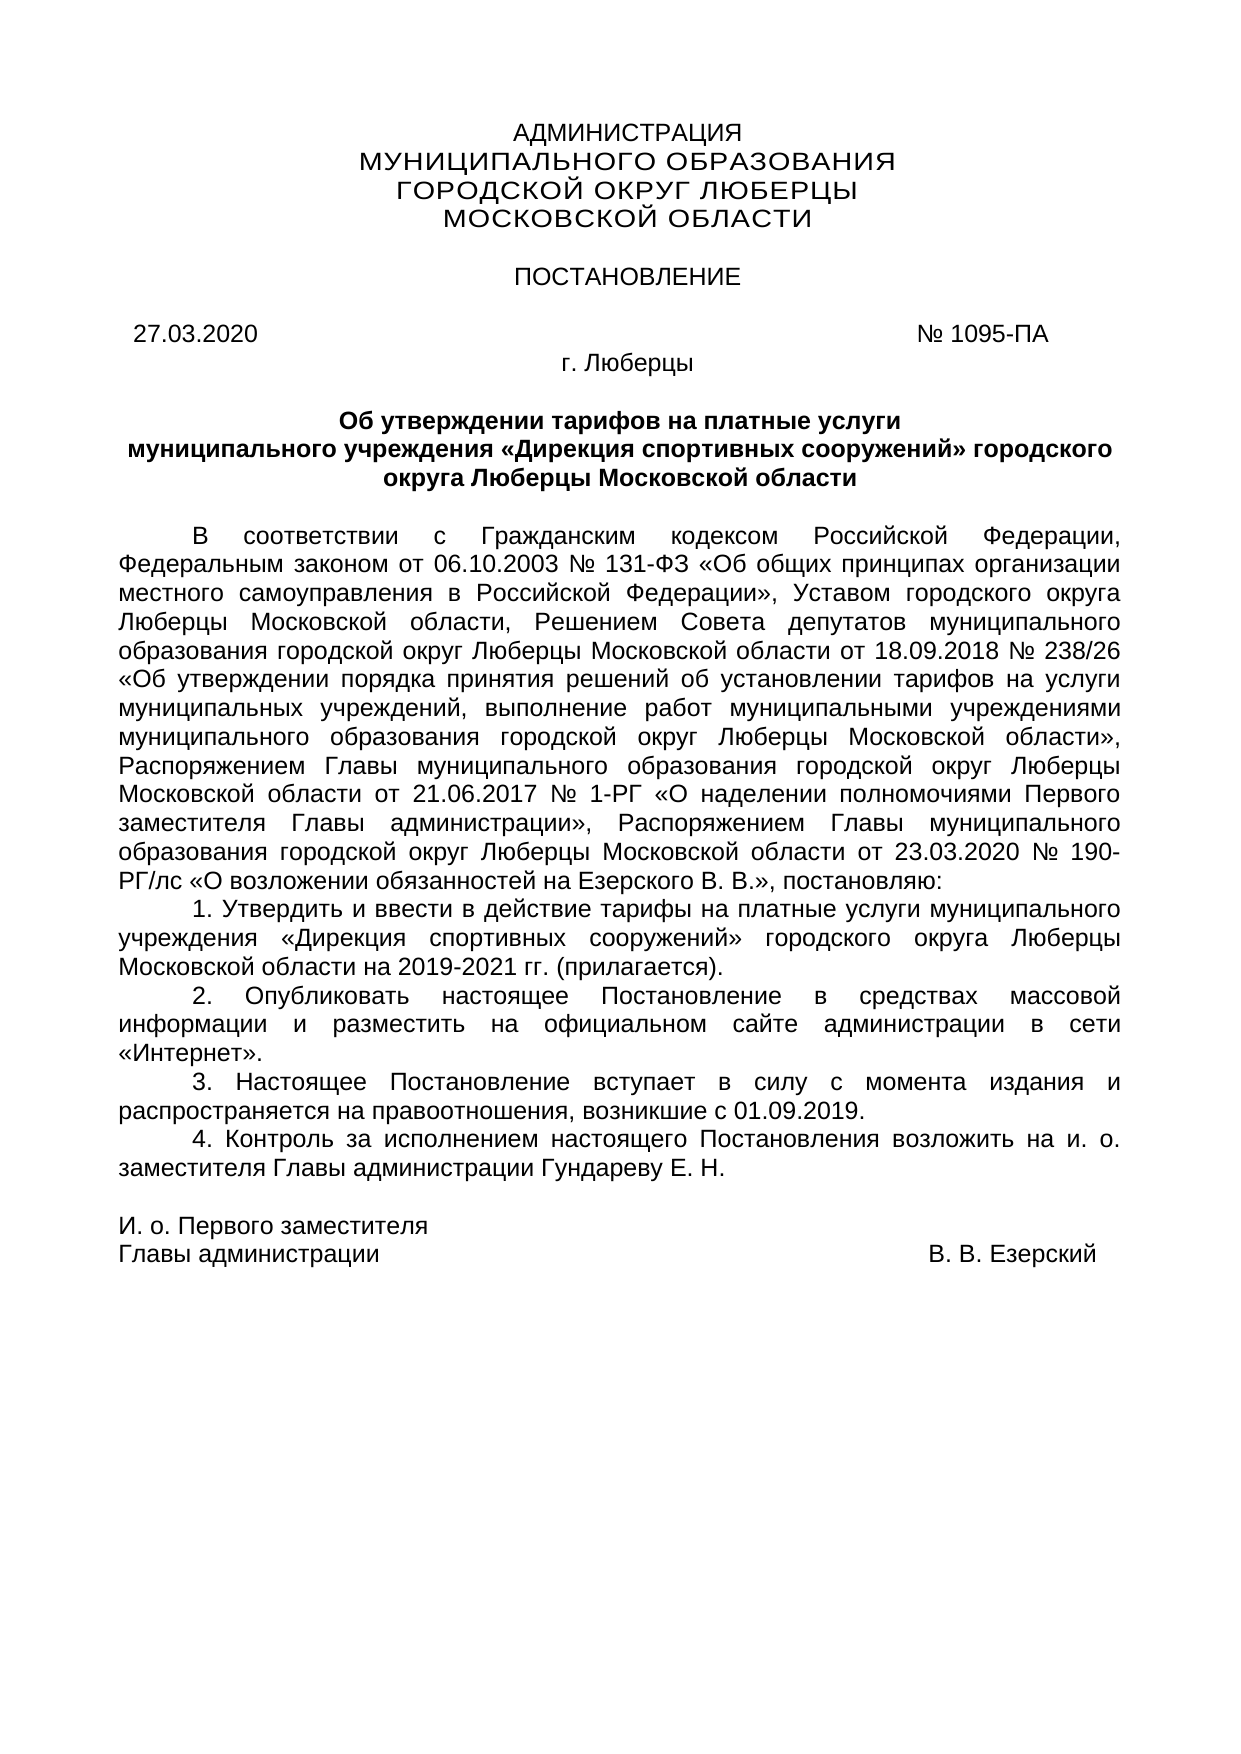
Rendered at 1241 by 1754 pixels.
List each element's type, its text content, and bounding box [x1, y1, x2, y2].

text 4. Контроль за исполнением настоящего Постановления возложить на и. о. заместителя Главы администрации Гундареву Е. Н. [118, 1124, 1122, 1182]
text АДМИНИСТРАЦИЯ [133, 118, 1122, 147]
text ГОРОДСКОЙ ОКРУГ ЛЮБЕРЦЫ МОСКОВСКОЙ ОБЛАСТИ [133, 176, 1122, 233]
text 1. Утвердить и ввести в действие тарифы на платные услуги муниципального учреждения «Дирекция спортивных сооружений» городского округа Люберцы Московской области на 2019-2021 гг. (прилагается). [118, 894, 1122, 981]
text И. о. Первого заместителя [118, 1211, 1122, 1239]
text Об утверждении тарифов на платные услуги [118, 406, 1122, 434]
text 2. Опубликовать настоящее Постановление в средствах массовой информации и разместить на официальном сайте администрации в сети «Интернет». [118, 981, 1122, 1067]
text ПОСТАНОВЛЕНИЕ [133, 262, 1122, 291]
text МУНИЦИПАЛЬНОГО ОБРАЗОВАНИЯ [133, 147, 1122, 176]
text 3. Настоящее Постановление вступает в силу с момента издания и распространяется на правоотношения, возникшие с 01.09.2019. [118, 1067, 1122, 1124]
text Главы администрации В. В. Езерcкий [118, 1239, 1122, 1268]
text В соответствии с Гражданским кодексом Российской Федерации, Федеральным законом от 06.10.2003 № 131-ФЗ «Об общих принципах организации местного самоуправления в Российской Федерации», Уставом городского округа Люберцы Московской области, Решением Совета депутатов муниципального образования городской округ Люберцы Московской области от 18.09.2018 № 238/26 «Об утверждении порядка принятия решений об установлении тарифов на услуги муниципальных учреждений, выполнение работ муниципальными учреждениями муниципального образования городской округ Люберцы Московской области», Распоряжением Главы муниципального образования городской округ Люберцы Московской области от 21.06.2017 № 1-РГ «О наделении полномочиями Первого заместителя Главы администрации», Распоряжением Главы муниципального образования городской округ Люберцы Московской области от 23.03.2020 № 190-РГ/лс «О возложении обязанностей на Езерского В. В.», постановляю: [118, 521, 1122, 894]
text г. Люберцы [133, 348, 1122, 377]
text 27.03.2020 № 1095-ПА [133, 319, 1122, 348]
text муниципального учреждения «Дирекция спортивных сооружений» городского округа Люберцы Московской области [118, 434, 1122, 492]
